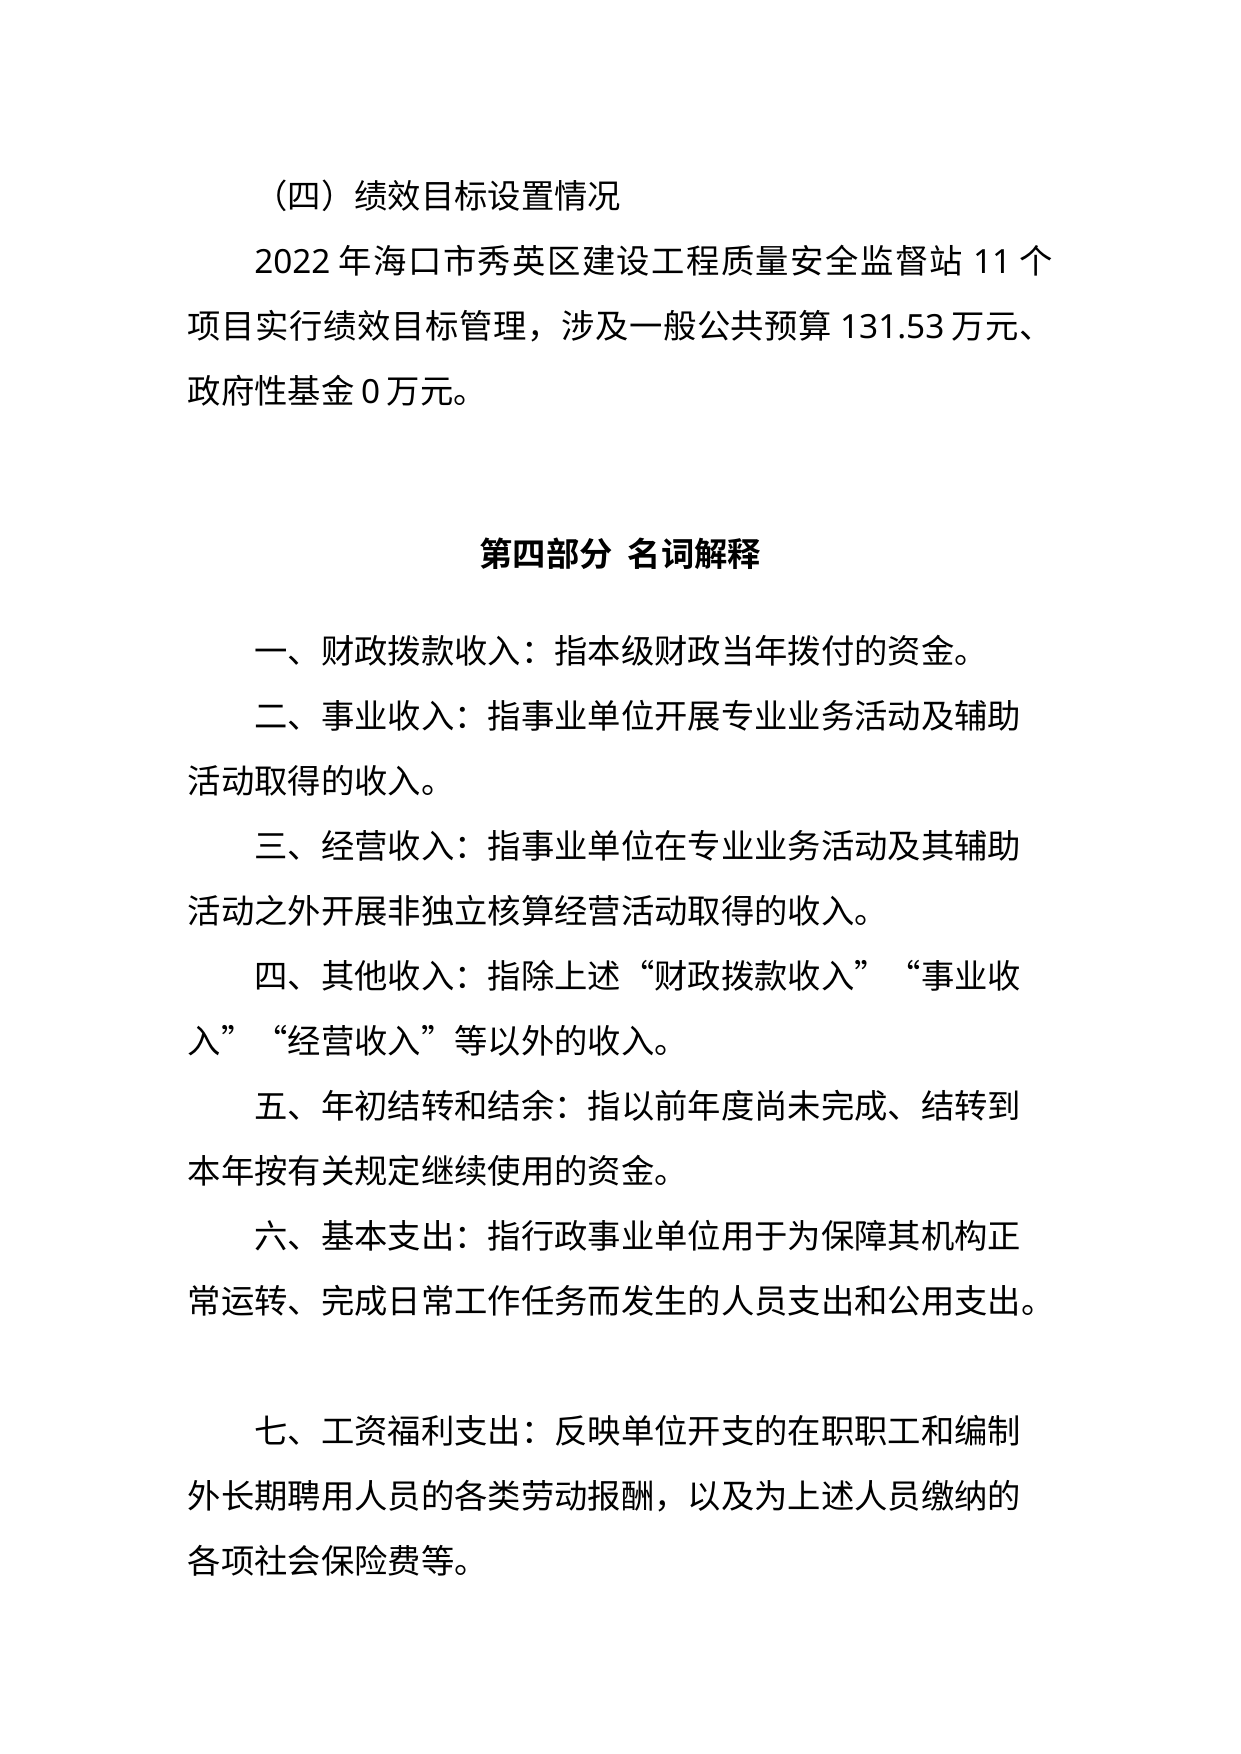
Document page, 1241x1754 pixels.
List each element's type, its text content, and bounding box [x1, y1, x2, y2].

text 三、经营收入：指事业单位在专业业务活动及其辅助活动之外开展非独立核算经营活动取得的收入。 [187, 812, 1053, 942]
text 二、事业收入：指事业单位开展专业业务活动及辅助活动取得的收入。 [187, 682, 1053, 812]
text 七、工资福利支出：反映单位开支的在职职工和编制外长期聘用人员的各类劳动报酬，以及为上述人员缴纳的各项社会保险费等。 [187, 1397, 1053, 1592]
text （四）绩效目标设置情况 [187, 162, 1053, 227]
text 一、财政拨款收入：指本级财政当年拨付的资金。 [187, 617, 1053, 682]
text 2022年海口市秀英区建设工程质量安全监督站11个项目实行绩效目标管理，涉及一般公共预算131.53万元、政府性基金0万元。 [187, 227, 1053, 422]
text 五、年初结转和结余：指以前年度尚未完成、结转到本年按有关规定继续使用的资金。 [187, 1072, 1053, 1202]
text 六、基本支出：指行政事业单位用于为保障其机构正常运转、完成日常工作任务而发生的人员支出和公用支出。 [187, 1202, 1053, 1397]
text 四、其他收入：指除上述“财政拨款收入”“事业收入”“经营收入”等以外的收入。 [187, 942, 1053, 1072]
text 第四部分 名词解释 [187, 519, 1053, 584]
